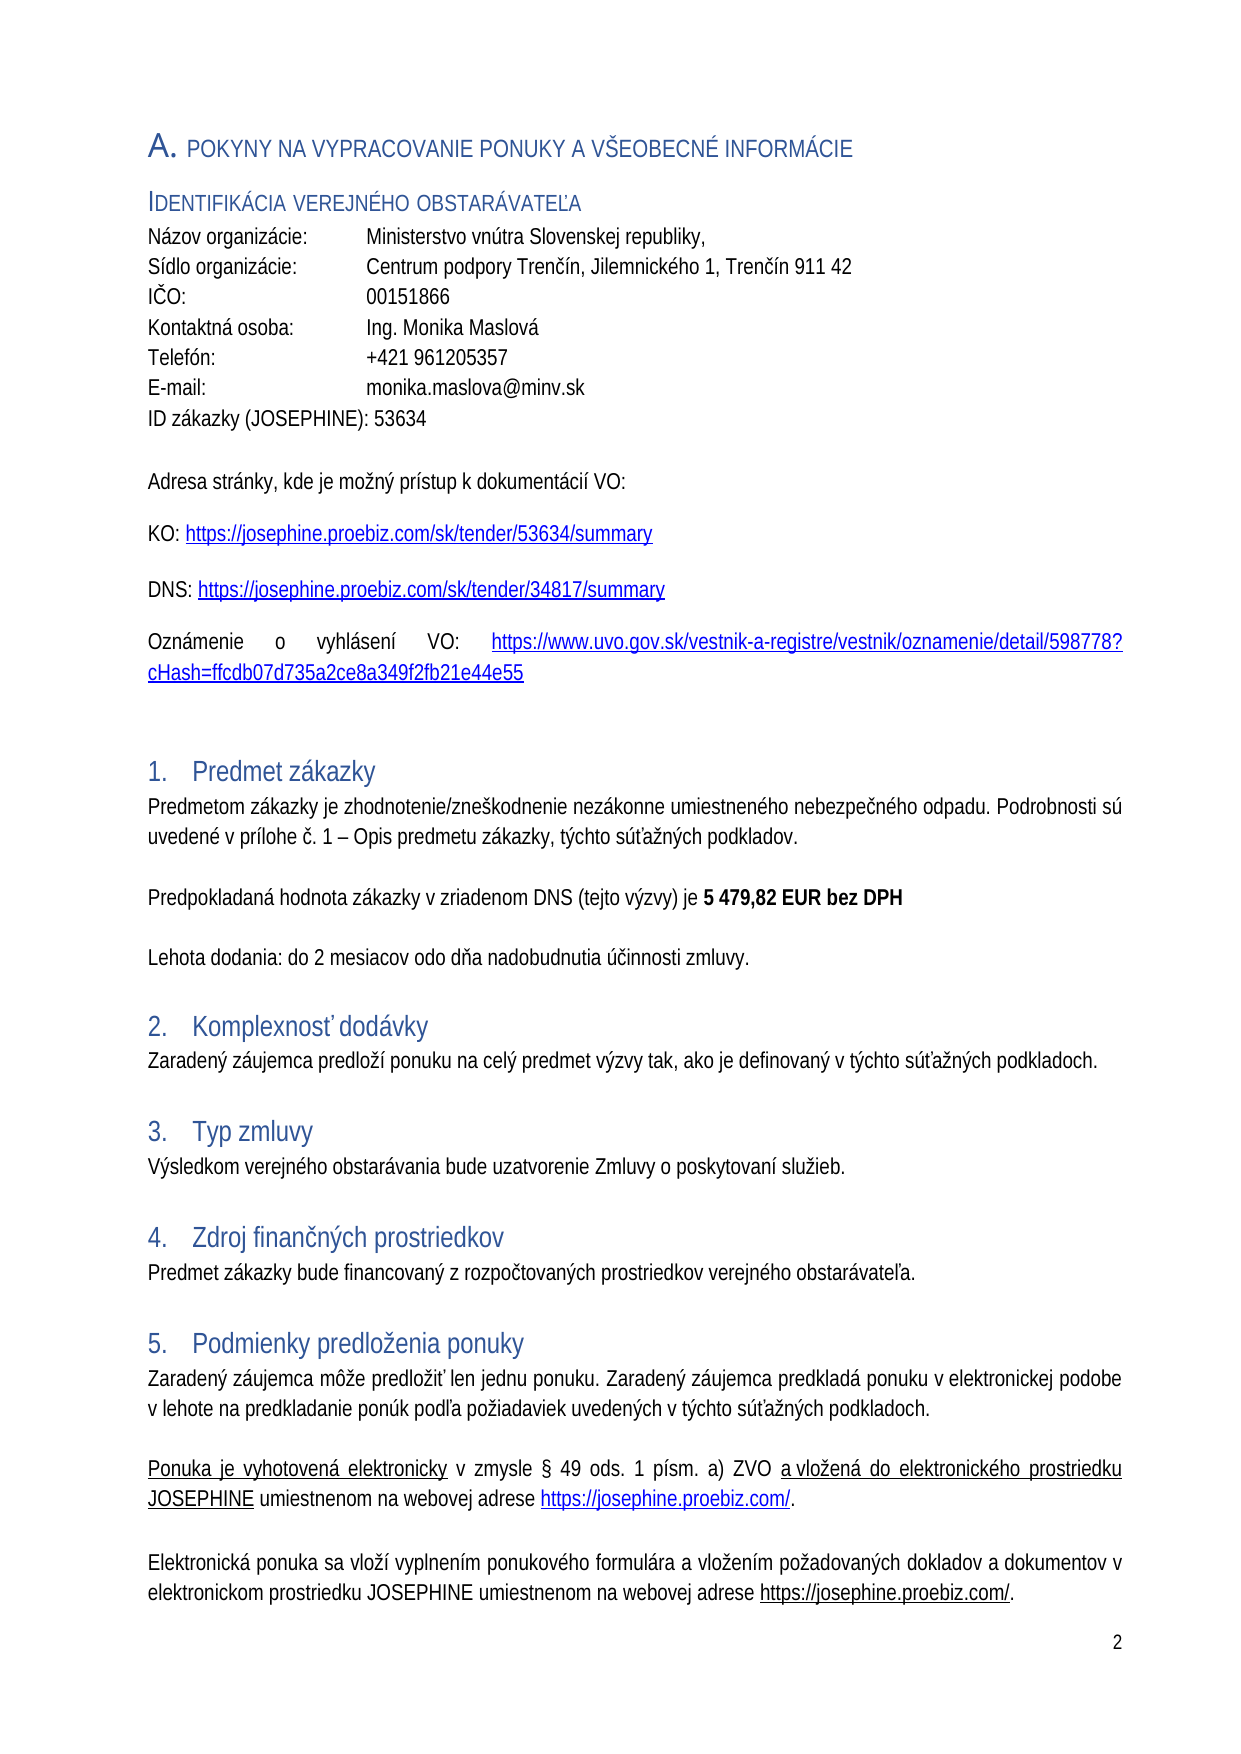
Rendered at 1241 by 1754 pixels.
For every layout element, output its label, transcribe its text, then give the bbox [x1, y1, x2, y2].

text Názov organizácie: Ministerstvo vnútra Slovenskej republiky, [148, 223, 1122, 249]
text A. POKYNY NA VYPRACOVANIE PONUKY A VŠEOBECNÉ INFORMÁCIE [148, 122, 1122, 167]
text Výsledkom verejného obstarávania bude uzatvorenie Zmluvy o poskytovaní služieb. [148, 1153, 1122, 1179]
text Lehota dodania: do 2 mesiacov odo dňa nadobudnutia účinnosti zmluvy. [148, 944, 1122, 970]
subtitle Komplexnosť dodávky [148, 1009, 1122, 1042]
text Sídlo organizácie: Centrum podpory Trenčín, Jilemnického 1, Trenčín 911 42 [148, 253, 1122, 279]
text ID zákazky (JOSEPHINE): 53634 [148, 404, 1122, 431]
text IČO: 00151866 [148, 283, 1122, 309]
text Adresa stránky, kde je možný prístup k dokumentácií VO: [148, 468, 1122, 494]
text KO: https://josephine.proebiz.com/sk/tender/53634/summary [148, 520, 1122, 547]
text Ponuka je vyhotovená elektronicky v zmysle § 49 ods. 1 písm. a) ZVO a vložená do elektronického prostriedku JOSEPHINE umiestnenom na webovej adrese https://josephine.proebiz.com/. [148, 1455, 1122, 1512]
text Zaradený záujemca môže predložiť len jednu ponuku. Zaradený záujemca predkladá ponuku v elektronickej podobe v lehote na predkladanie ponúk podľa požiadaviek uvedených v týchto súťažných podkladoch. [148, 1364, 1122, 1421]
text Predmetom zákazky je zhodnotenie/zneškodnenie nezákonne umiestneného nebezpečného odpadu. Podrobnosti sú uvedené v prílohe č. 1 – Opis predmetu zákazky, týchto súťažných podkladov. [148, 793, 1122, 849]
text Zaradený záujemca predloží ponuku na celý predmet výzvy tak, ako je definovaný v týchto súťažných podkladoch. [148, 1047, 1122, 1073]
text DNS: https://josephine.proebiz.com/sk/tender/34817/summary [148, 576, 1122, 602]
text Identifikácia verejného obstarávateľa [148, 184, 1122, 218]
text Oznámenie o vyhlásení VO: https://www.uvo.gov.sk/vestnik-a-registre/vestnik/oznamenie/detail/598778?cHash=ffcdb07d735a2ce8a349f2fb21e44e55 [148, 628, 1122, 685]
text Predmet zákazky bude financovaný z rozpočtovaných prostriedkov verejného obstarávateľa. [148, 1259, 1120, 1285]
subtitle Predmet zákazky [148, 754, 1122, 788]
text E-mail: monika.maslova@minv.sk [148, 374, 1122, 400]
text Elektronická ponuka sa vloží vyplnením ponukového formulára a vložením požadovaných dokladov a dokumentov v elektronickom prostriedku JOSEPHINE umiestnenom na webovej adrese https://josephine.proebiz.com/. [148, 1549, 1122, 1605]
subtitle Typ zmluvy [148, 1114, 1122, 1148]
text Kontaktná osoba: Ing. Monika Maslová [148, 313, 1122, 340]
text Telefón: +421 961205357 [148, 344, 1122, 370]
subtitle Podmienky predloženia ponuky [148, 1326, 1122, 1359]
text Predpokladaná hodnota zákazky v zriadenom DNS (tejto výzvy) je 5 479,82 EUR bez DPH [148, 884, 1122, 910]
subtitle Zdroj finančných prostriedkov [148, 1220, 1122, 1254]
